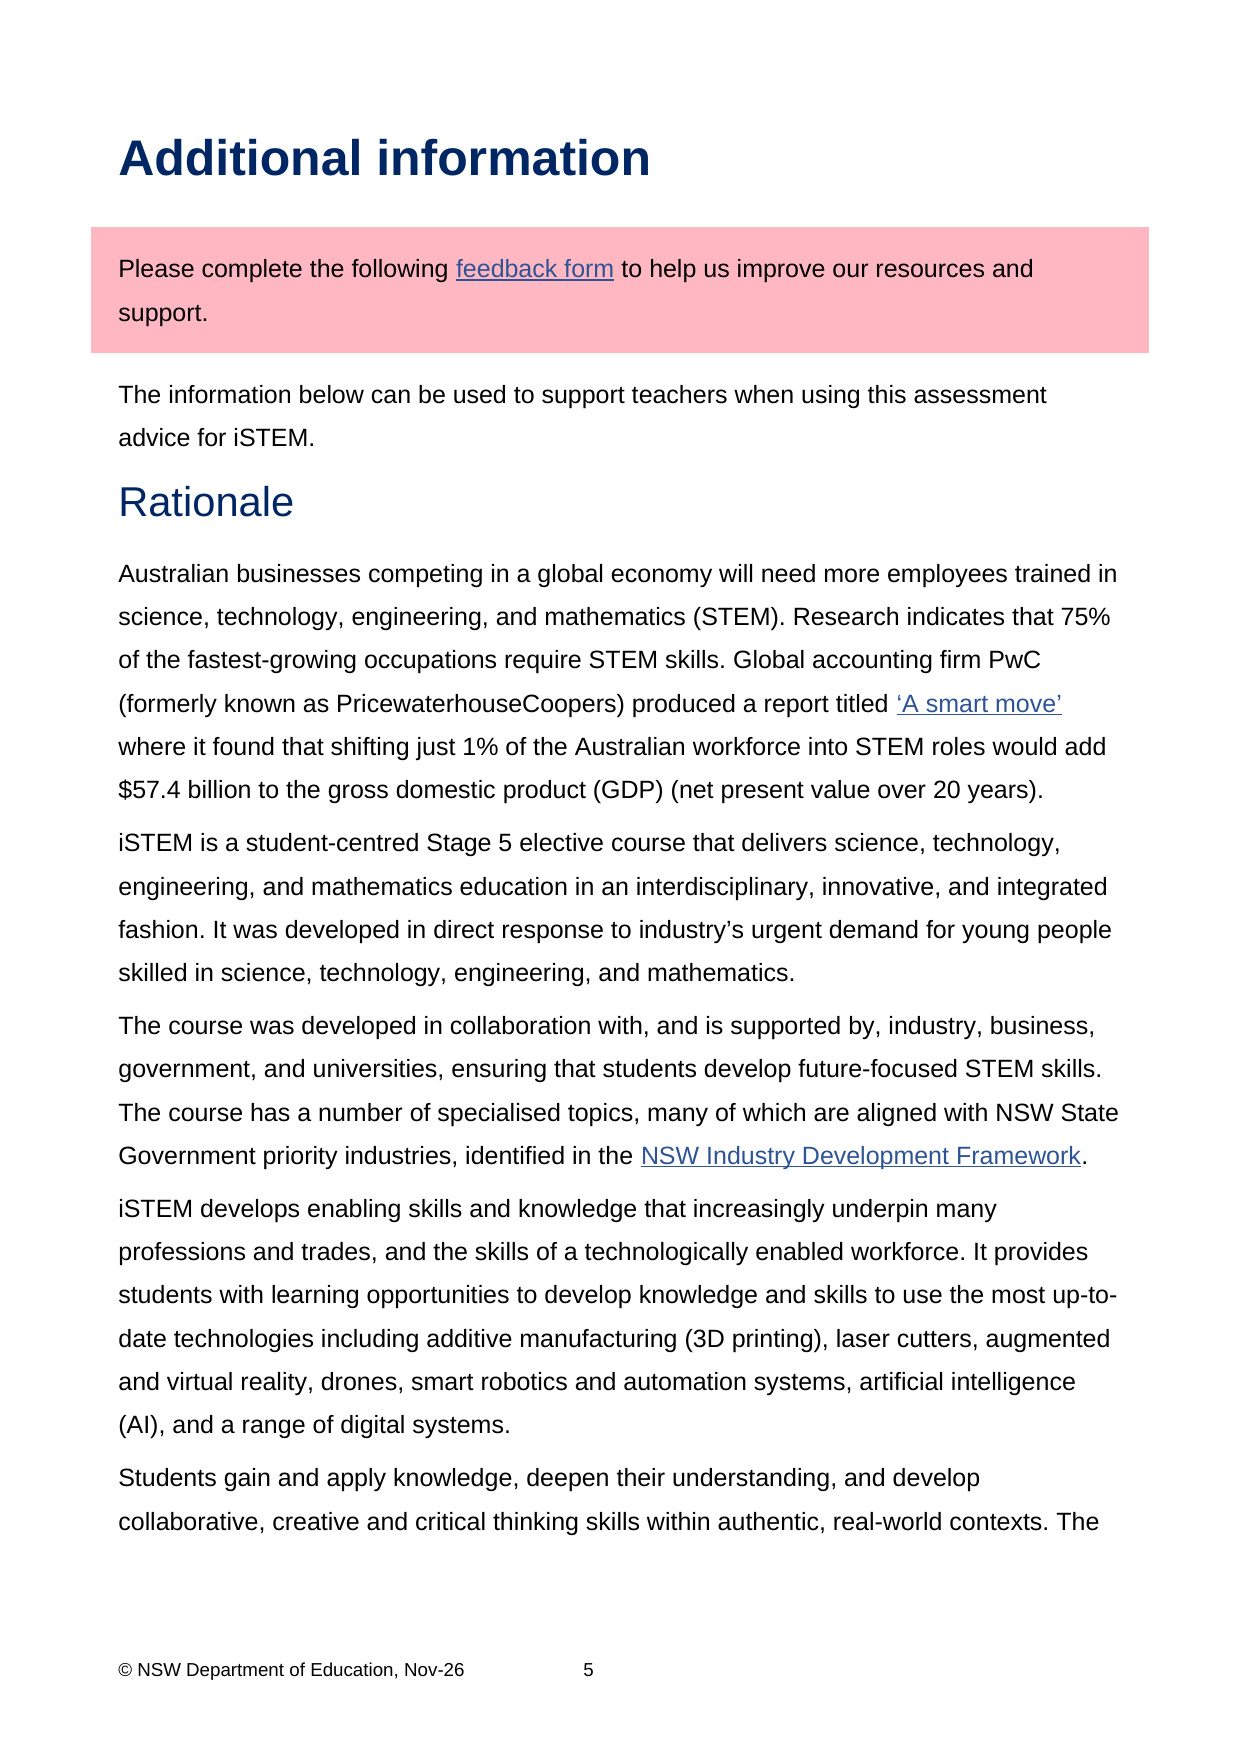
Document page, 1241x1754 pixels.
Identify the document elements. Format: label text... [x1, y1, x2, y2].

text The course was developed in collaboration with, and is supported by, industry, business, government, and universities, ensuring that students develop future-focused STEM skills. The course has a number of specialised topics, many of which are aligned with NSW State Government priority industries, identified in the NSW Industry Development Framework. [118, 1011, 1122, 1169]
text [118, 1463, 1122, 1535]
text The information below can be used to support teachers when using this assessment advice for iSTEM. [118, 380, 1122, 452]
subtitle Rationale [118, 477, 1122, 525]
subtitle Additional information [118, 128, 1122, 186]
text Australian businesses competing in a global economy will need more employees trained in science, technology, engineering, and mathematics (STEM). Research indicates that 75% of the fastest-growing occupations require STEM skills. Global accounting firm PwC (formerly known as PricewaterhouseCoopers) produced a report titled ‘A smart move’ where it found that shifting just 1% of the Australian workforce into STEM roles would add $57.4 billion to the gross domestic product (GDP) (net present value over 20 years). [118, 559, 1122, 803]
text Please complete the following feedback form to help us improve our resources and support. [97, 234, 1143, 347]
text iSTEM is a student-centred Stage 5 elective course that delivers science, technology, engineering, and mathematics education in an interdisciplinary, innovative, and integrated fashion. It was developed in direct response to industry’s urgent demand for young people skilled in science, technology, engineering, and mathematics. [118, 828, 1122, 986]
text iSTEM develops enabling skills and knowledge that increasingly underpin many professions and trades, and the skills of a technologically enabled workforce. It provides students with learning opportunities to develop knowledge and skills to use the most up-to-date technologies including additive manufacturing (3D printing), laser cutters, augmented and virtual reality, drones, smart robotics and automation systems, artificial intelligence (AI), and a range of digital systems. [118, 1194, 1122, 1438]
